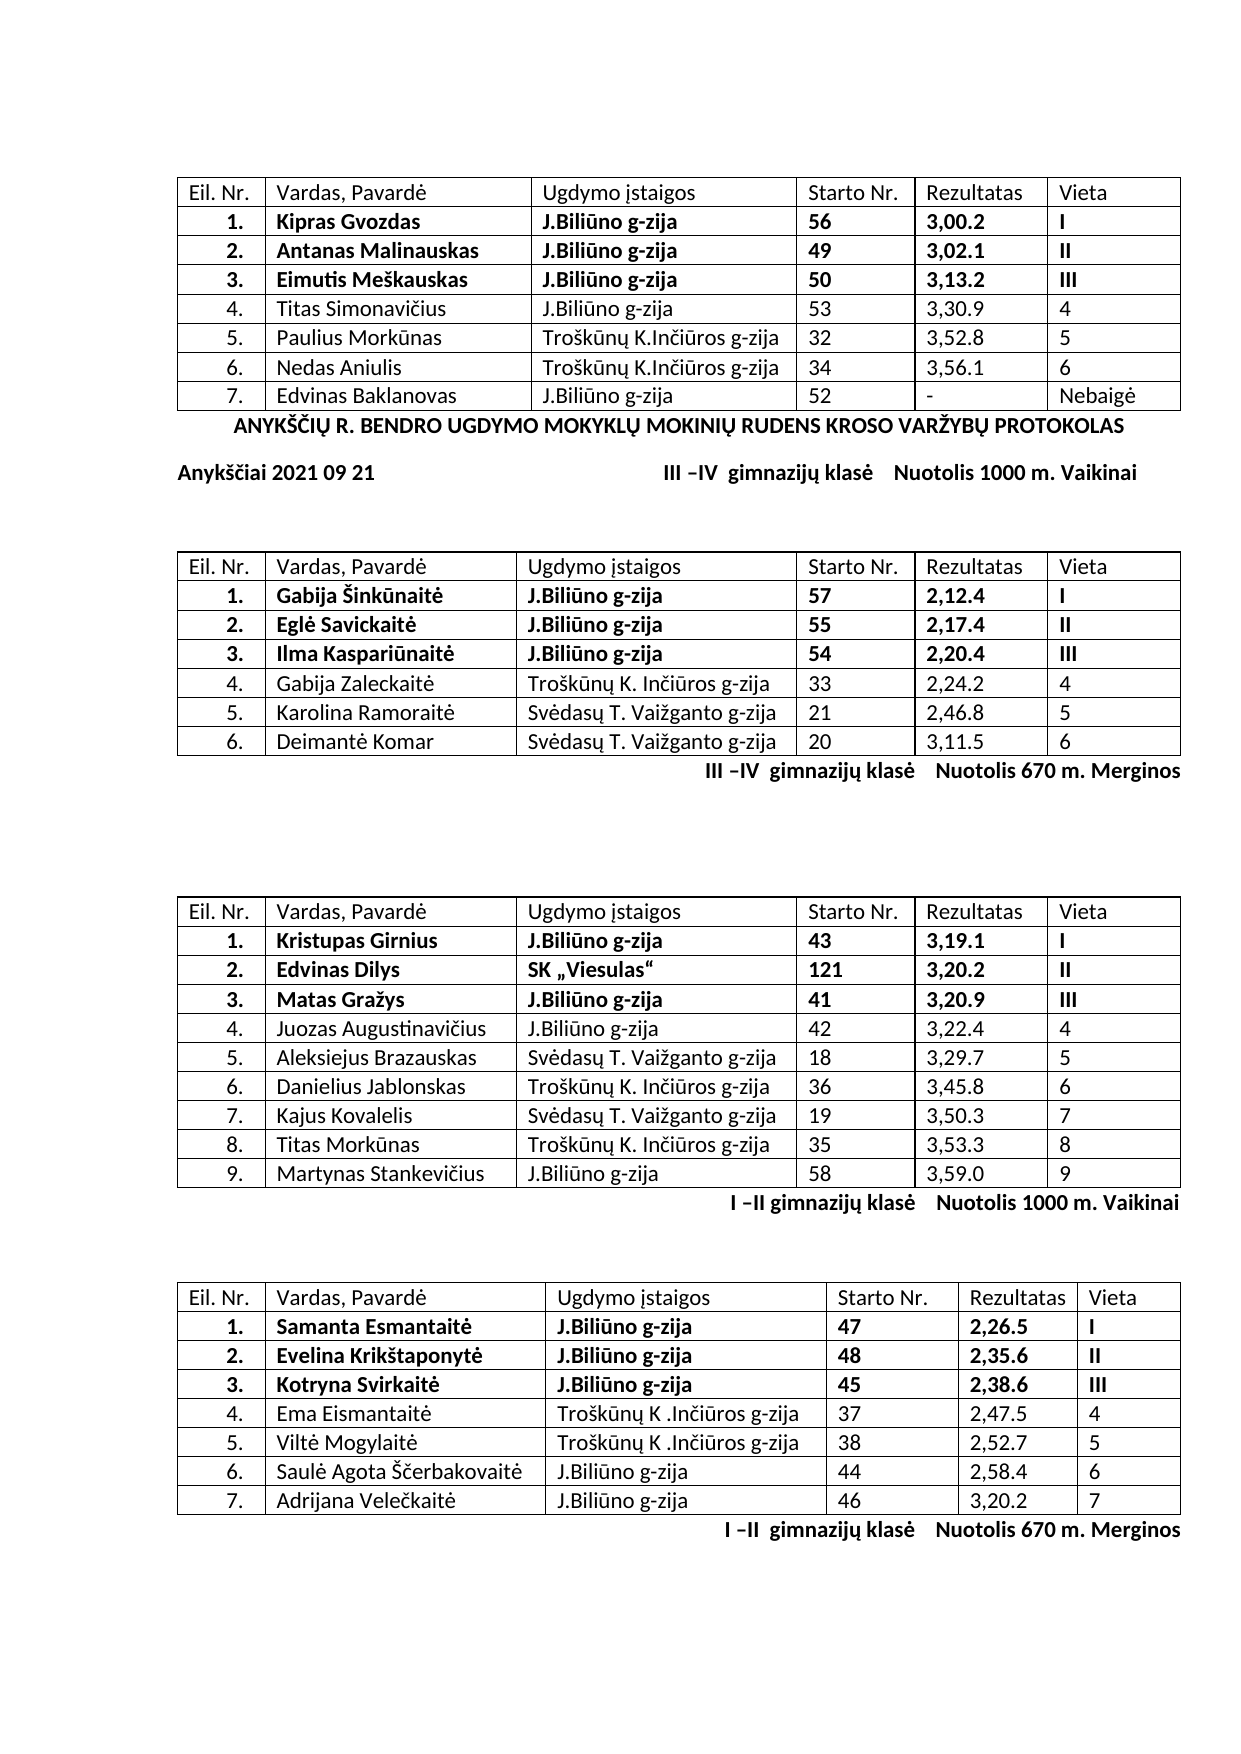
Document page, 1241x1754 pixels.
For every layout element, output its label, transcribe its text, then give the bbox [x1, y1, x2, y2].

table_cell 58 [797, 1159, 914, 1187]
table_cell 5 [1078, 1428, 1180, 1456]
table_cell 3,20.9 [916, 985, 1047, 1013]
table_header Ugdymo įstaigos [532, 178, 796, 206]
table_cell 46 [827, 1486, 958, 1514]
table_cell Saulė Agota Ščerbakovaitė [266, 1457, 545, 1485]
table_cell [178, 1312, 265, 1340]
table_cell J.Biliūno g-zija [517, 611, 796, 638]
table_header Vardas, Pavardė [266, 1283, 545, 1311]
table_cell 44 [827, 1457, 958, 1485]
table_header Rezultatas [916, 178, 1047, 206]
table_cell [178, 985, 265, 1013]
table_header Vieta [1078, 1283, 1180, 1311]
text III –IV gimnazijų klasė Nuotolis 670 m. Merginos [177, 756, 1181, 784]
table_cell Evelina Krikštaponytė [266, 1341, 545, 1369]
table_cell Svėdasų T. Vaižganto g-zija [517, 1043, 796, 1071]
table_cell Troškūnų K.Inčiūros g-zija [532, 324, 796, 352]
table_header Vieta [1048, 553, 1180, 580]
table_cell Troškūnų K. Inčiūros g-zija [517, 1130, 796, 1158]
table_cell J.Biliūno g-zija [546, 1457, 826, 1485]
table_cell 4 [1078, 1399, 1180, 1427]
table_cell J.Biliūno g-zija [517, 927, 796, 954]
table_cell Adrijana Velečkaitė [266, 1486, 545, 1514]
table_cell 3,13.2 [916, 265, 1047, 293]
table_cell 45 [827, 1370, 958, 1398]
table_cell J.Biliūno g-zija [532, 265, 796, 293]
table_cell [178, 927, 265, 954]
table_cell Aleksiejus Brazauskas [266, 1043, 516, 1071]
table_cell 6 [1048, 353, 1180, 381]
table_cell Kristupas Girnius [266, 927, 516, 954]
table_header Starto Nr. [797, 553, 914, 580]
table_cell 6 [1078, 1457, 1180, 1485]
table_cell 56 [797, 207, 914, 235]
table_cell III [1048, 265, 1180, 293]
table_cell 2,46.8 [916, 698, 1047, 726]
table_cell 2,58.4 [959, 1457, 1077, 1485]
table_cell III [1078, 1370, 1180, 1398]
table_cell III [1048, 640, 1180, 668]
table_cell [178, 956, 265, 984]
table_header Vieta [1048, 898, 1180, 926]
table_cell J.Biliūno g-zija [517, 640, 796, 668]
table_cell 49 [797, 236, 914, 264]
table_cell J.Biliūno g-zija [532, 295, 796, 322]
table_cell [178, 207, 265, 235]
text ANYKŠČIŲ R. BENDRO UGDYMO MOKYKLŲ MOKINIŲ RUDENS KROSO VARŽYBŲ PROTOKOLAS [177, 411, 1181, 439]
table_cell [178, 382, 265, 410]
table_cell Ilma Kaspariūnaitė [266, 640, 516, 668]
table_cell 4 [1048, 295, 1180, 322]
table_cell 3,52.8 [916, 324, 1047, 352]
table_cell 2,20.4 [916, 640, 1047, 668]
table_cell 20 [797, 727, 914, 755]
table_cell Svėdasų T. Vaižganto g-zija [517, 698, 796, 726]
table_cell Edvinas Baklanovas [266, 382, 531, 410]
table_cell 53 [797, 295, 914, 322]
table_cell 37 [827, 1399, 958, 1427]
table_cell 41 [797, 985, 914, 1013]
table_cell Troškūnų K. Inčiūros g-zija [517, 1072, 796, 1100]
table_cell [178, 640, 265, 668]
table_cell J.Biliūno g-zija [532, 382, 796, 410]
table_cell Gabija Šinkūnaitė [266, 581, 516, 609]
table_cell Eglė Savickaitė [266, 611, 516, 638]
text Anykščiai 2021 09 21 III –IV gimnazijų klasė Nuotolis 1000 m. Vaikinai [177, 458, 1181, 486]
table_cell 4 [1048, 669, 1180, 697]
table_cell [178, 1014, 265, 1042]
table_header Starto Nr. [827, 1283, 958, 1311]
table_cell 3,20.2 [916, 956, 1047, 984]
table_cell [178, 698, 265, 726]
table_cell 5 [1048, 324, 1180, 352]
table_cell Titas Morkūnas [266, 1130, 516, 1158]
table_cell 5 [1048, 1043, 1180, 1071]
table_cell Viltė Mogylaitė [266, 1428, 545, 1456]
table_cell [178, 1130, 265, 1158]
table_cell J.Biliūno g-zija [517, 1159, 796, 1187]
table_cell 55 [797, 611, 914, 638]
table_cell 2,52.7 [959, 1428, 1077, 1456]
table_cell II [1048, 236, 1180, 264]
table_cell 57 [797, 581, 914, 609]
table_cell Svėdasų T. Vaižganto g-zija [517, 727, 796, 755]
table_cell I [1048, 207, 1180, 235]
table_header Eil. Nr. [178, 178, 265, 206]
table_cell - [916, 382, 1047, 410]
table_cell 3,45.8 [916, 1072, 1047, 1100]
table_cell Kajus Kovalelis [266, 1101, 516, 1129]
table_cell 3,11.5 [916, 727, 1047, 755]
table_cell 3,50.3 [916, 1101, 1047, 1129]
table_cell SK „Viesulas“ [517, 956, 796, 984]
table_cell 18 [797, 1043, 914, 1071]
table_cell J.Biliūno g-zija [517, 1014, 796, 1042]
table_cell 47 [827, 1312, 958, 1340]
table_cell 3,22.4 [916, 1014, 1047, 1042]
table_cell 2,26.5 [959, 1312, 1077, 1340]
table_cell Nebaigė [1048, 382, 1180, 410]
table_cell 6 [1048, 1072, 1180, 1100]
table_cell [178, 1399, 265, 1427]
table_cell Troškūnų K .Inčiūros g-zija [546, 1428, 826, 1456]
table_cell III [1048, 985, 1180, 1013]
table_cell [178, 1072, 265, 1100]
table_cell Samanta Esmantaitė [266, 1312, 545, 1340]
table_cell 3,56.1 [916, 353, 1047, 381]
table_cell [178, 1370, 265, 1398]
table_cell 2,17.4 [916, 611, 1047, 638]
table_cell 43 [797, 927, 914, 954]
table_cell 8 [1048, 1130, 1180, 1158]
table_cell 3,02.1 [916, 236, 1047, 264]
table_cell 3,19.1 [916, 927, 1047, 954]
table_cell [178, 669, 265, 697]
table_header Ugdymo įstaigos [517, 898, 796, 926]
table_cell 2,12.4 [916, 581, 1047, 609]
table_cell J.Biliūno g-zija [517, 581, 796, 609]
table_cell II [1078, 1341, 1180, 1369]
table_cell Danielius Jablonskas [266, 1072, 516, 1100]
table_cell Kipras Gvozdas [266, 207, 531, 235]
table_cell II [1048, 611, 1180, 638]
table_cell Titas Simonavičius [266, 295, 531, 322]
table_cell 50 [797, 265, 914, 293]
table_cell [178, 1101, 265, 1129]
table_cell [178, 295, 265, 322]
table_cell [178, 611, 265, 638]
table_cell 3,29.7 [916, 1043, 1047, 1071]
table_cell 3,30.9 [916, 295, 1047, 322]
table_header Rezultatas [959, 1283, 1077, 1311]
table_cell Kotryna Svirkaitė [266, 1370, 545, 1398]
table_cell I [1048, 927, 1180, 954]
table_cell 42 [797, 1014, 914, 1042]
table_cell Eimutis Meškauskas [266, 265, 531, 293]
table_cell J.Biliūno g-zija [532, 236, 796, 264]
table_cell 2,35.6 [959, 1341, 1077, 1369]
table_cell Gabija Zaleckaitė [266, 669, 516, 697]
table_cell 2,38.6 [959, 1370, 1077, 1398]
table_cell J.Biliūno g-zija [546, 1370, 826, 1398]
table_cell 34 [797, 353, 914, 381]
table_cell Troškūnų K .Inčiūros g-zija [546, 1399, 826, 1427]
table_cell 3,00.2 [916, 207, 1047, 235]
table_cell 32 [797, 324, 914, 352]
table_cell [178, 1486, 265, 1514]
table_cell Juozas Augustinavičius [266, 1014, 516, 1042]
table_header Vardas, Pavardė [266, 898, 516, 926]
table_cell I [1048, 581, 1180, 609]
table_cell Paulius Morkūnas [266, 324, 531, 352]
table_cell 5 [1048, 698, 1180, 726]
table_cell Karolina Ramoraitė [266, 698, 516, 726]
table_cell Svėdasų T. Vaižganto g-zija [517, 1101, 796, 1129]
table_header Eil. Nr. [178, 1283, 265, 1311]
table_cell J.Biliūno g-zija [546, 1486, 826, 1514]
table_cell I [1078, 1312, 1180, 1340]
table_header Starto Nr. [797, 898, 914, 926]
table_cell 36 [797, 1072, 914, 1100]
table_cell [178, 1159, 265, 1187]
table_cell [178, 353, 265, 381]
table_cell [178, 1457, 265, 1485]
table_cell 7 [1048, 1101, 1180, 1129]
table_cell J.Biliūno g-zija [546, 1341, 826, 1369]
table_header Vardas, Pavardė [266, 178, 531, 206]
table_cell Nedas Aniulis [266, 353, 531, 381]
table_header Eil. Nr. [178, 898, 265, 926]
table_cell [178, 265, 265, 293]
table_header Eil. Nr. [178, 553, 265, 580]
table_cell 6 [1048, 727, 1180, 755]
table_cell Ema Eismantaitė [266, 1399, 545, 1427]
table_cell Matas Gražys [266, 985, 516, 1013]
table_cell 2,24.2 [916, 669, 1047, 697]
table_cell 121 [797, 956, 914, 984]
table_cell Martynas Stankevičius [266, 1159, 516, 1187]
table_cell 3,59.0 [916, 1159, 1047, 1187]
table_cell J.Biliūno g-zija [546, 1312, 826, 1340]
table_cell 2,47.5 [959, 1399, 1077, 1427]
table_cell [178, 1043, 265, 1071]
table_cell Antanas Malinauskas [266, 236, 531, 264]
table_header Vieta [1048, 178, 1180, 206]
table_header Rezultatas [916, 553, 1047, 580]
text I –II gimnazijų klasė Nuotolis 1000 m. Vaikinai [177, 1188, 1181, 1216]
table_cell J.Biliūno g-zija [517, 985, 796, 1013]
table_cell 54 [797, 640, 914, 668]
table_cell 7 [1078, 1486, 1180, 1514]
table_cell [178, 727, 265, 755]
table_cell 19 [797, 1101, 914, 1129]
table_cell 33 [797, 669, 914, 697]
table_cell [178, 581, 265, 609]
table_cell Troškūnų K.Inčiūros g-zija [532, 353, 796, 381]
table_cell 35 [797, 1130, 914, 1158]
table_header Ugdymo įstaigos [517, 553, 796, 580]
table_cell 9 [1048, 1159, 1180, 1187]
table_cell 21 [797, 698, 914, 726]
table_cell 52 [797, 382, 914, 410]
table_header Ugdymo įstaigos [546, 1283, 826, 1311]
table_cell 48 [827, 1341, 958, 1369]
table_cell 3,53.3 [916, 1130, 1047, 1158]
table_header Rezultatas [916, 898, 1047, 926]
table_cell J.Biliūno g-zija [532, 207, 796, 235]
table_header Starto Nr. [797, 178, 914, 206]
table_cell [178, 1341, 265, 1369]
table_header Vardas, Pavardė [266, 553, 516, 580]
table_cell [178, 236, 265, 264]
table_cell 38 [827, 1428, 958, 1456]
table_cell [178, 1428, 265, 1456]
table_cell 3,20.2 [959, 1486, 1077, 1514]
table_cell 4 [1048, 1014, 1180, 1042]
text I –II gimnazijų klasė Nuotolis 670 m. Merginos [177, 1515, 1181, 1543]
table_cell Deimantė Komar [266, 727, 516, 755]
table_cell Edvinas Dilys [266, 956, 516, 984]
table_cell II [1048, 956, 1180, 984]
table_cell Troškūnų K. Inčiūros g-zija [517, 669, 796, 697]
table_cell [178, 324, 265, 352]
